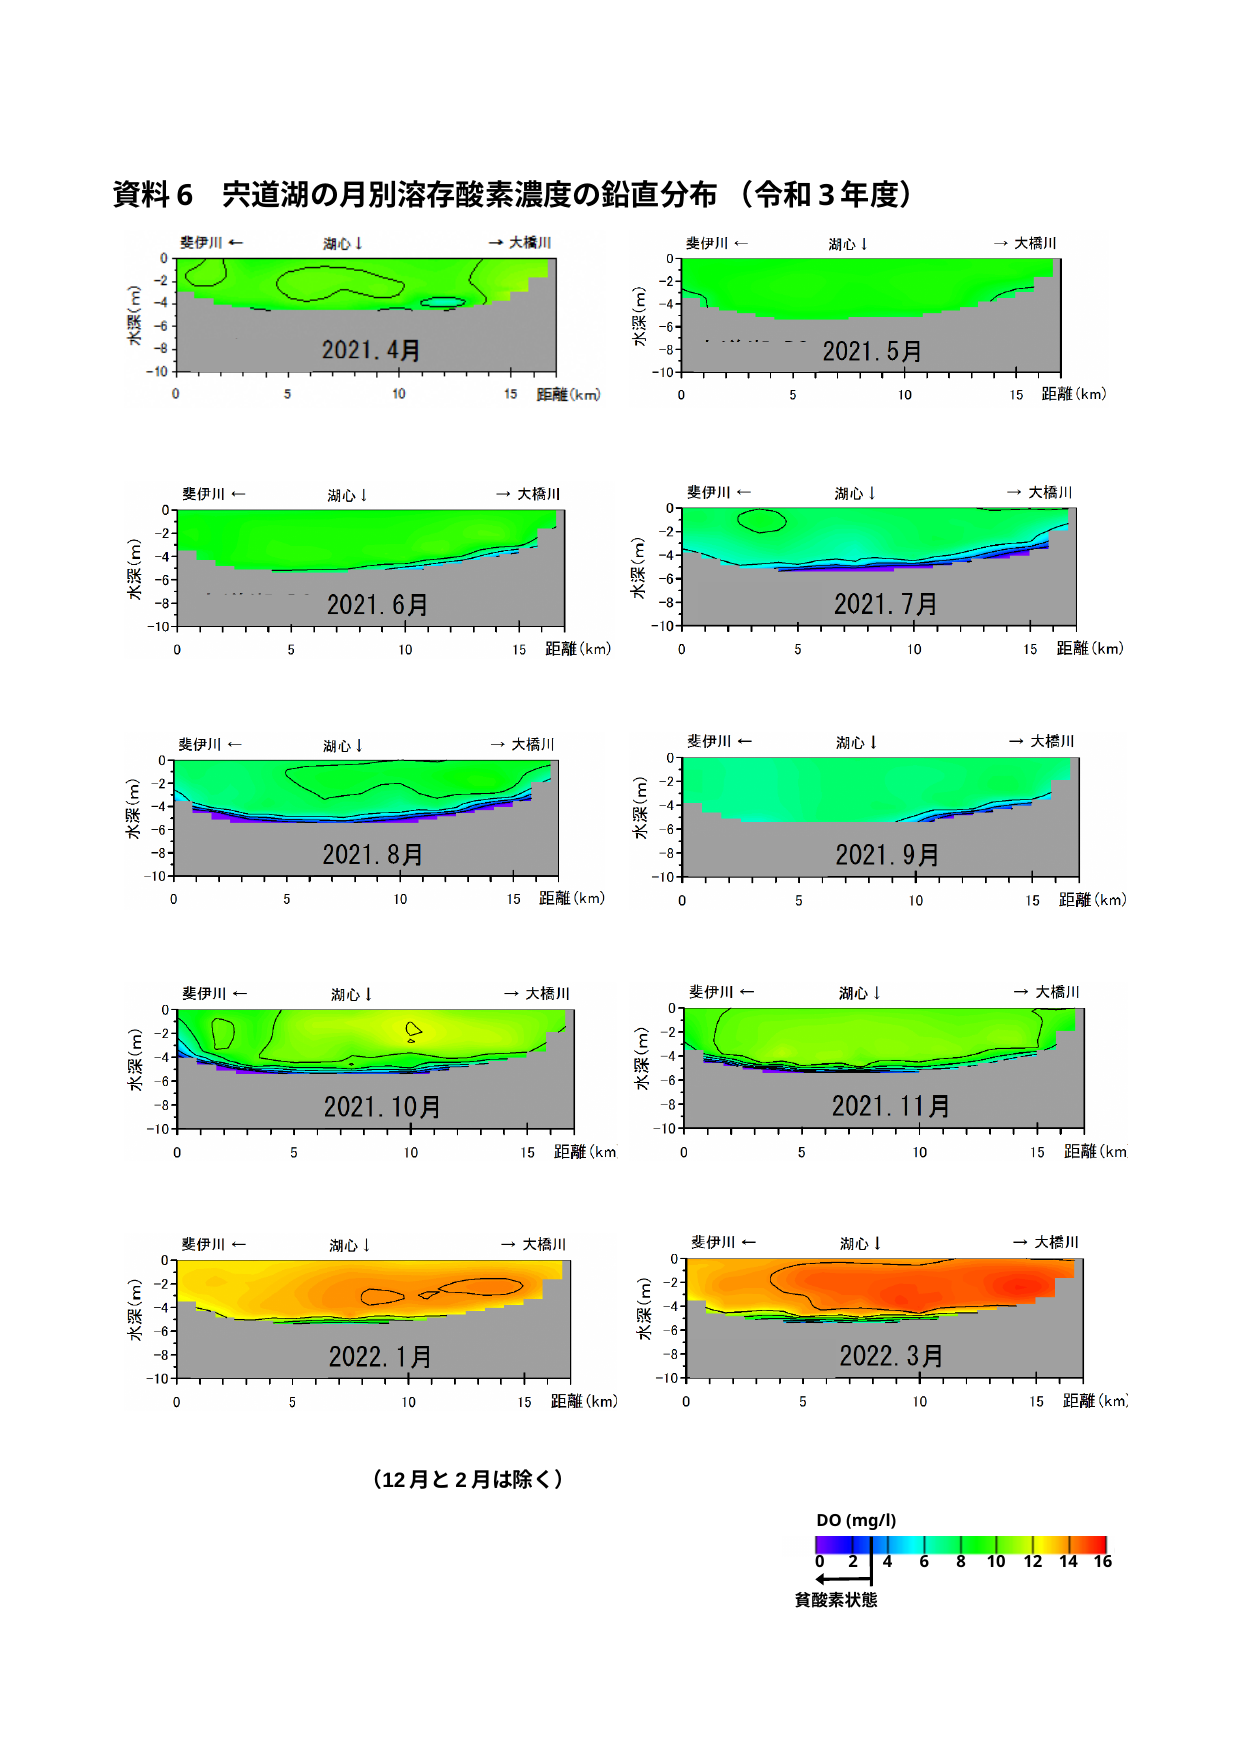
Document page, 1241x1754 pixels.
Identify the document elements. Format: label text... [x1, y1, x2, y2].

table_cell [112, 983, 617, 1233]
picture [628, 732, 1128, 910]
picture [628, 982, 1128, 1161]
picture [628, 230, 1109, 408]
table_header [617, 231, 1128, 481]
picture [873, 1536, 1115, 1557]
picture [782, 1536, 869, 1557]
table_cell [112, 1234, 617, 1513]
table_cell [617, 1234, 1128, 1513]
table_cell [617, 481, 1128, 732]
table_cell [617, 732, 1128, 983]
picture [123, 230, 607, 408]
table_cell [112, 481, 617, 732]
table_header [112, 231, 617, 481]
picture [123, 732, 606, 910]
picture [628, 481, 1125, 659]
table_cell [617, 983, 1128, 1233]
picture [123, 982, 618, 1161]
picture [628, 1233, 1128, 1411]
table_cell [112, 732, 617, 983]
picture [123, 481, 615, 659]
picture [123, 1233, 618, 1411]
text 資料6 宍道湖の月別溶存酸素濃度の鉛直分布 （令和3年度） [112, 156, 1128, 231]
